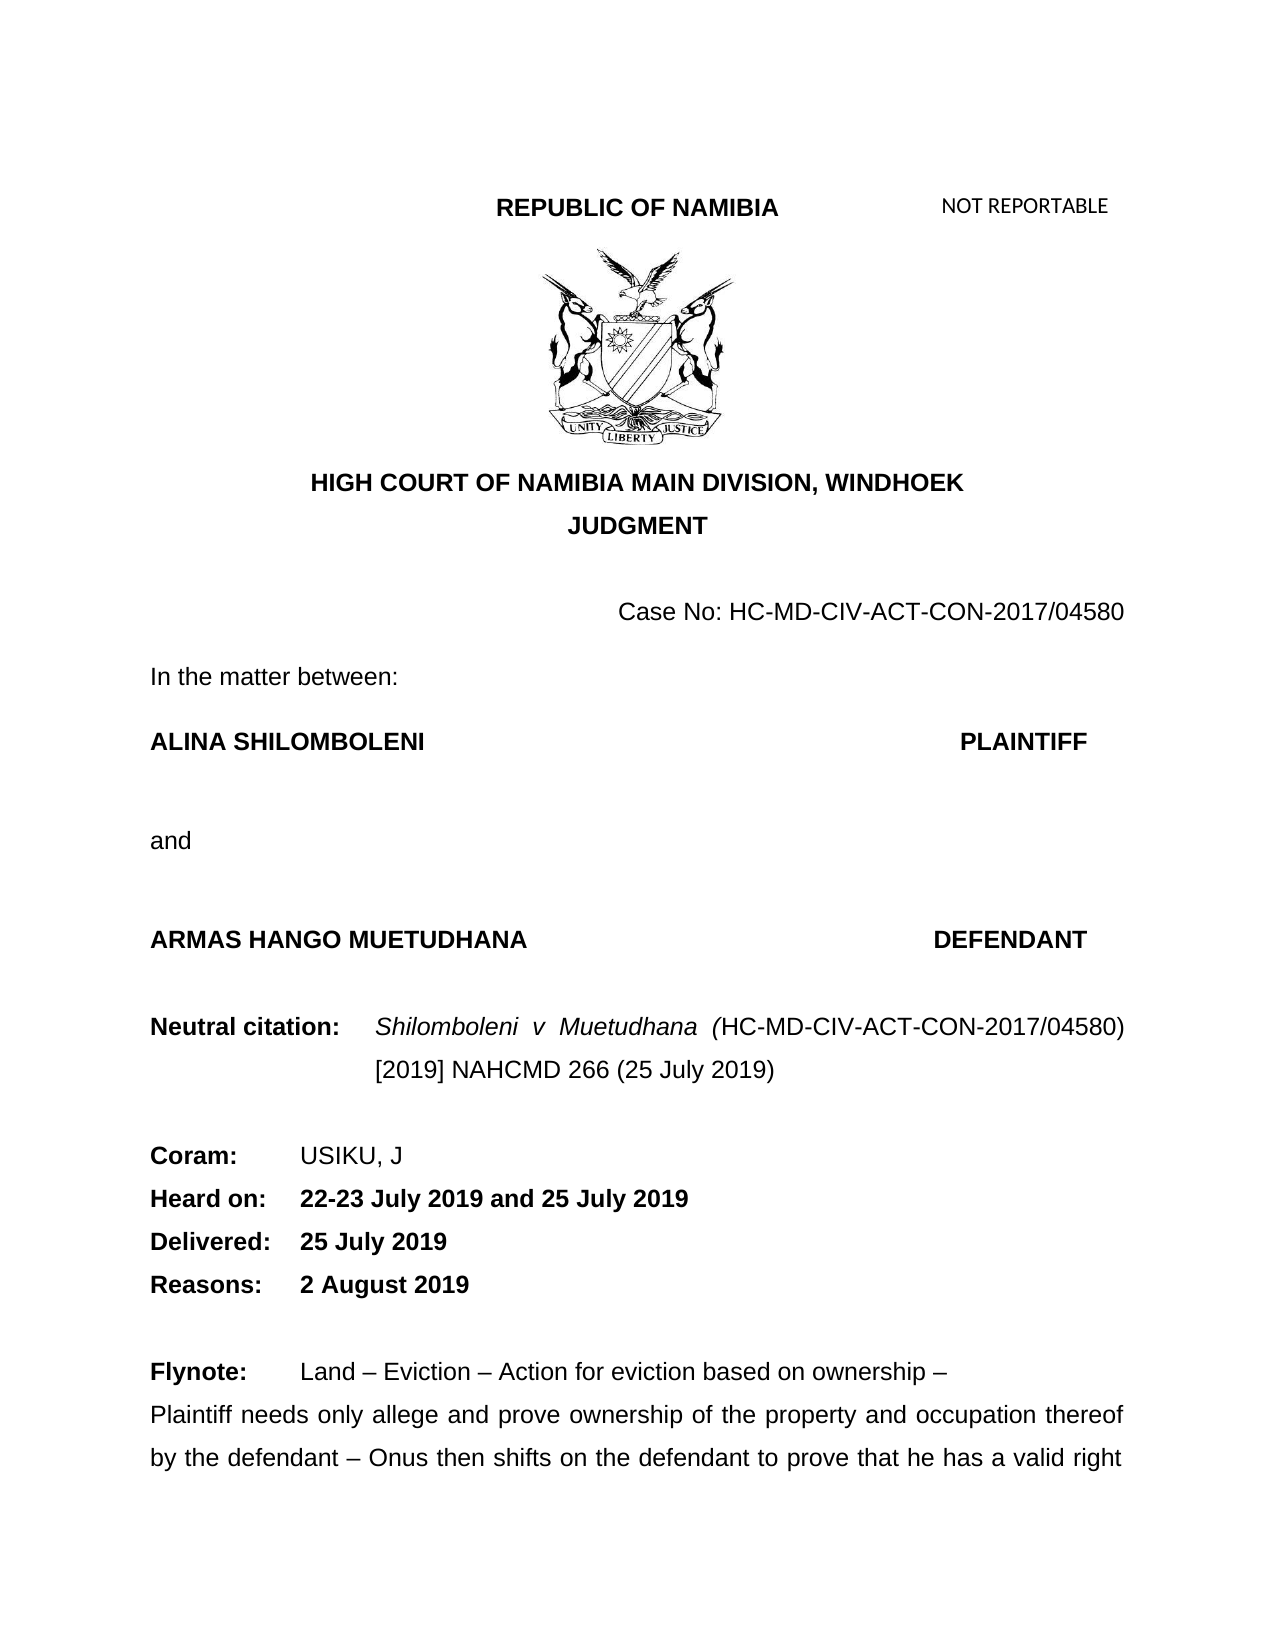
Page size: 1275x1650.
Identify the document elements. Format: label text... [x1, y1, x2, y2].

text and [150, 826, 1125, 855]
text ALINA SHILOMBOLENI PLAINTIFF [150, 727, 1125, 756]
picture [532, 236, 743, 455]
text Coram: USIKU, J [150, 1141, 1125, 1170]
text Delivered: 25 July 2019 [150, 1227, 1125, 1256]
text In the matter between: [150, 662, 1125, 691]
text ARMAS HANGO MUETUDHANA DEFENDANT [150, 925, 1125, 954]
text HIGH COURT OF NAMIBIA MAIN DIVISION, WINDHOEK [150, 468, 1125, 497]
text Reasons: 2 August 2019 [150, 1270, 1125, 1299]
text JUDGMENT [150, 511, 1125, 540]
text Case No: HC-MD-CIV-ACT-CON-2017/04580 [150, 597, 1125, 626]
text Flynote: Land ‒ Eviction ‒ Action for eviction based on ownership ‒ [150, 1357, 1125, 1385]
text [150, 1400, 1125, 1472]
text Heard on: 22-23 July 2019 and 25 July 2019 [150, 1184, 1125, 1213]
text Neutral citation: Shilomboleni v Muetudhana (HC-MD-CIV-ACT-CON-2017/04580) [2019] NAHCMD 266 (25 July 2019) [150, 1012, 1125, 1083]
text REPUBLIC OF NAMIBIA [150, 193, 896, 222]
